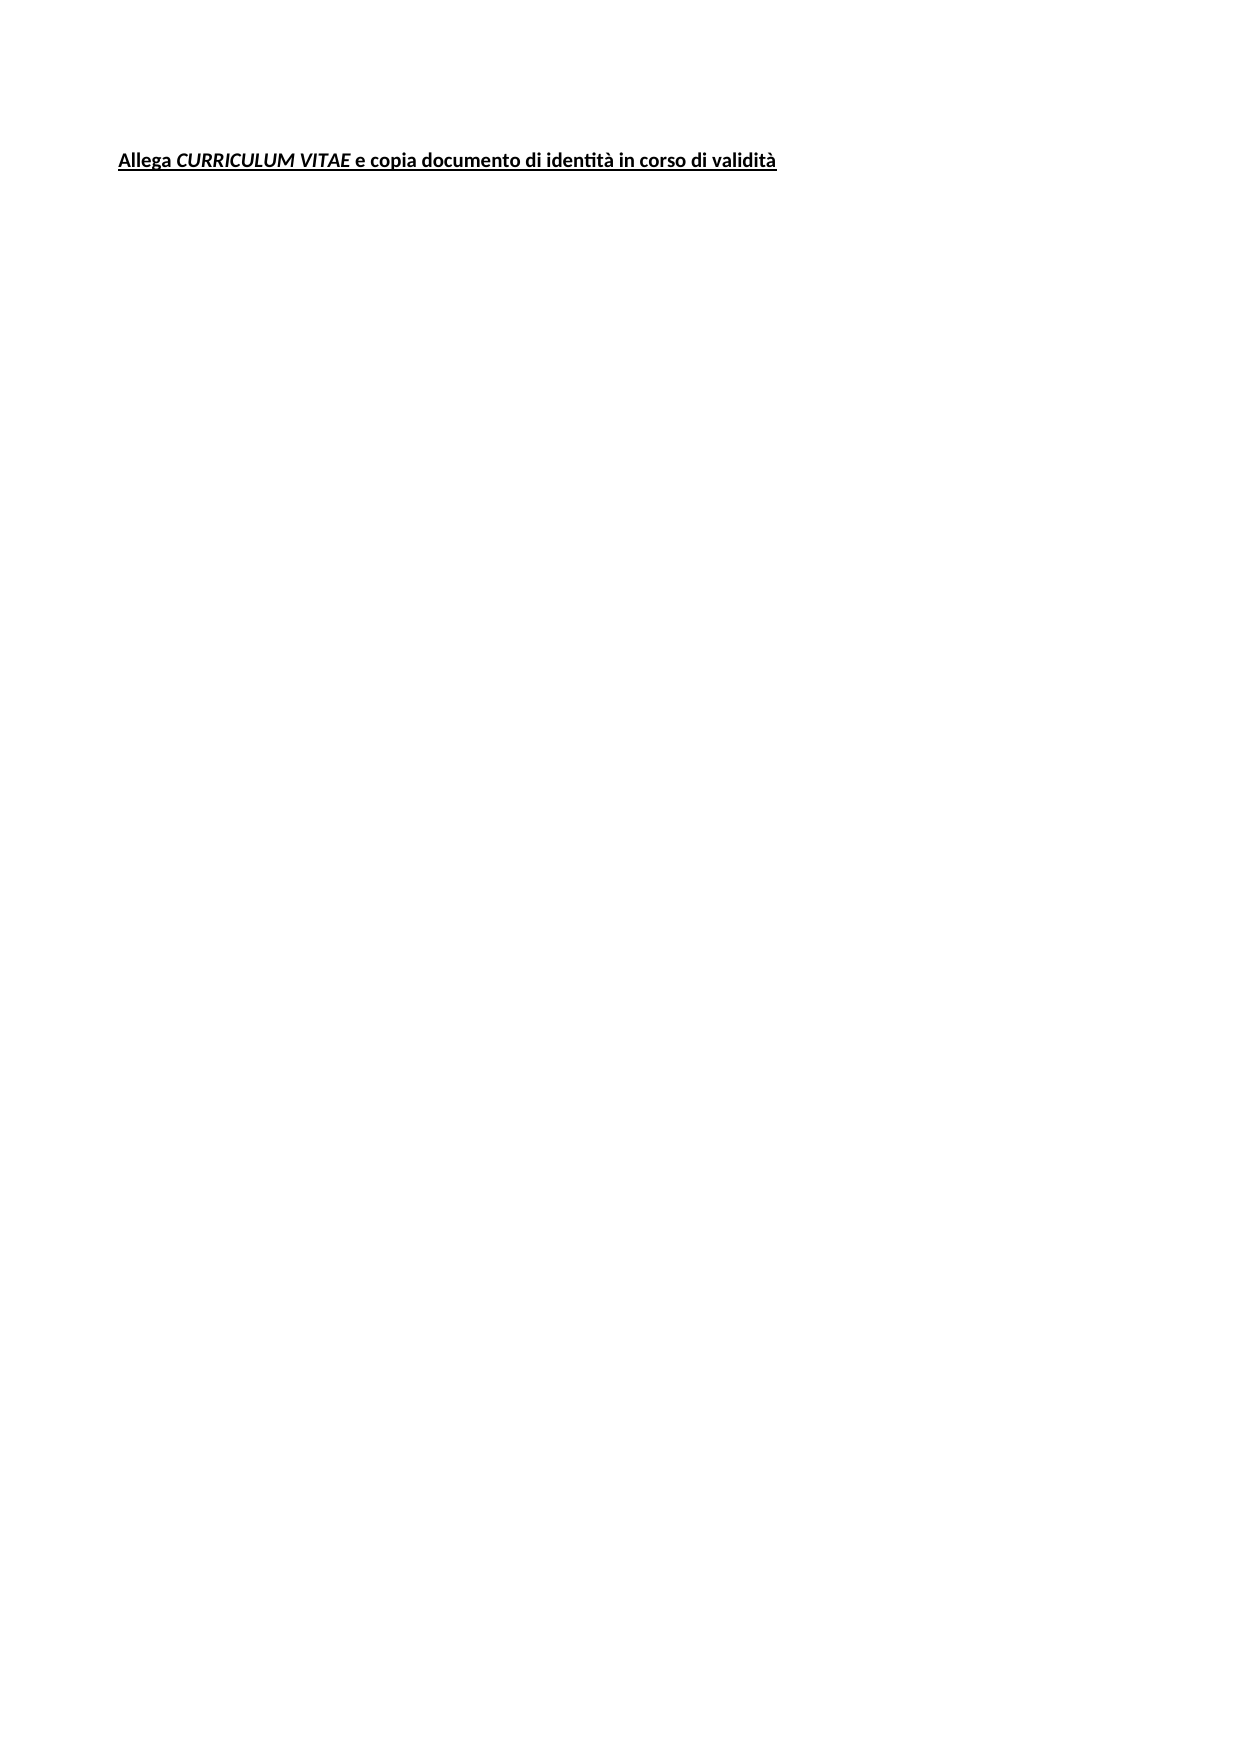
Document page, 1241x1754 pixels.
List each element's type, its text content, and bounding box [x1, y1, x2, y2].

text Allega CURRICULUM VITAE e copia documento di identità in corso di validità [118, 148, 1122, 173]
